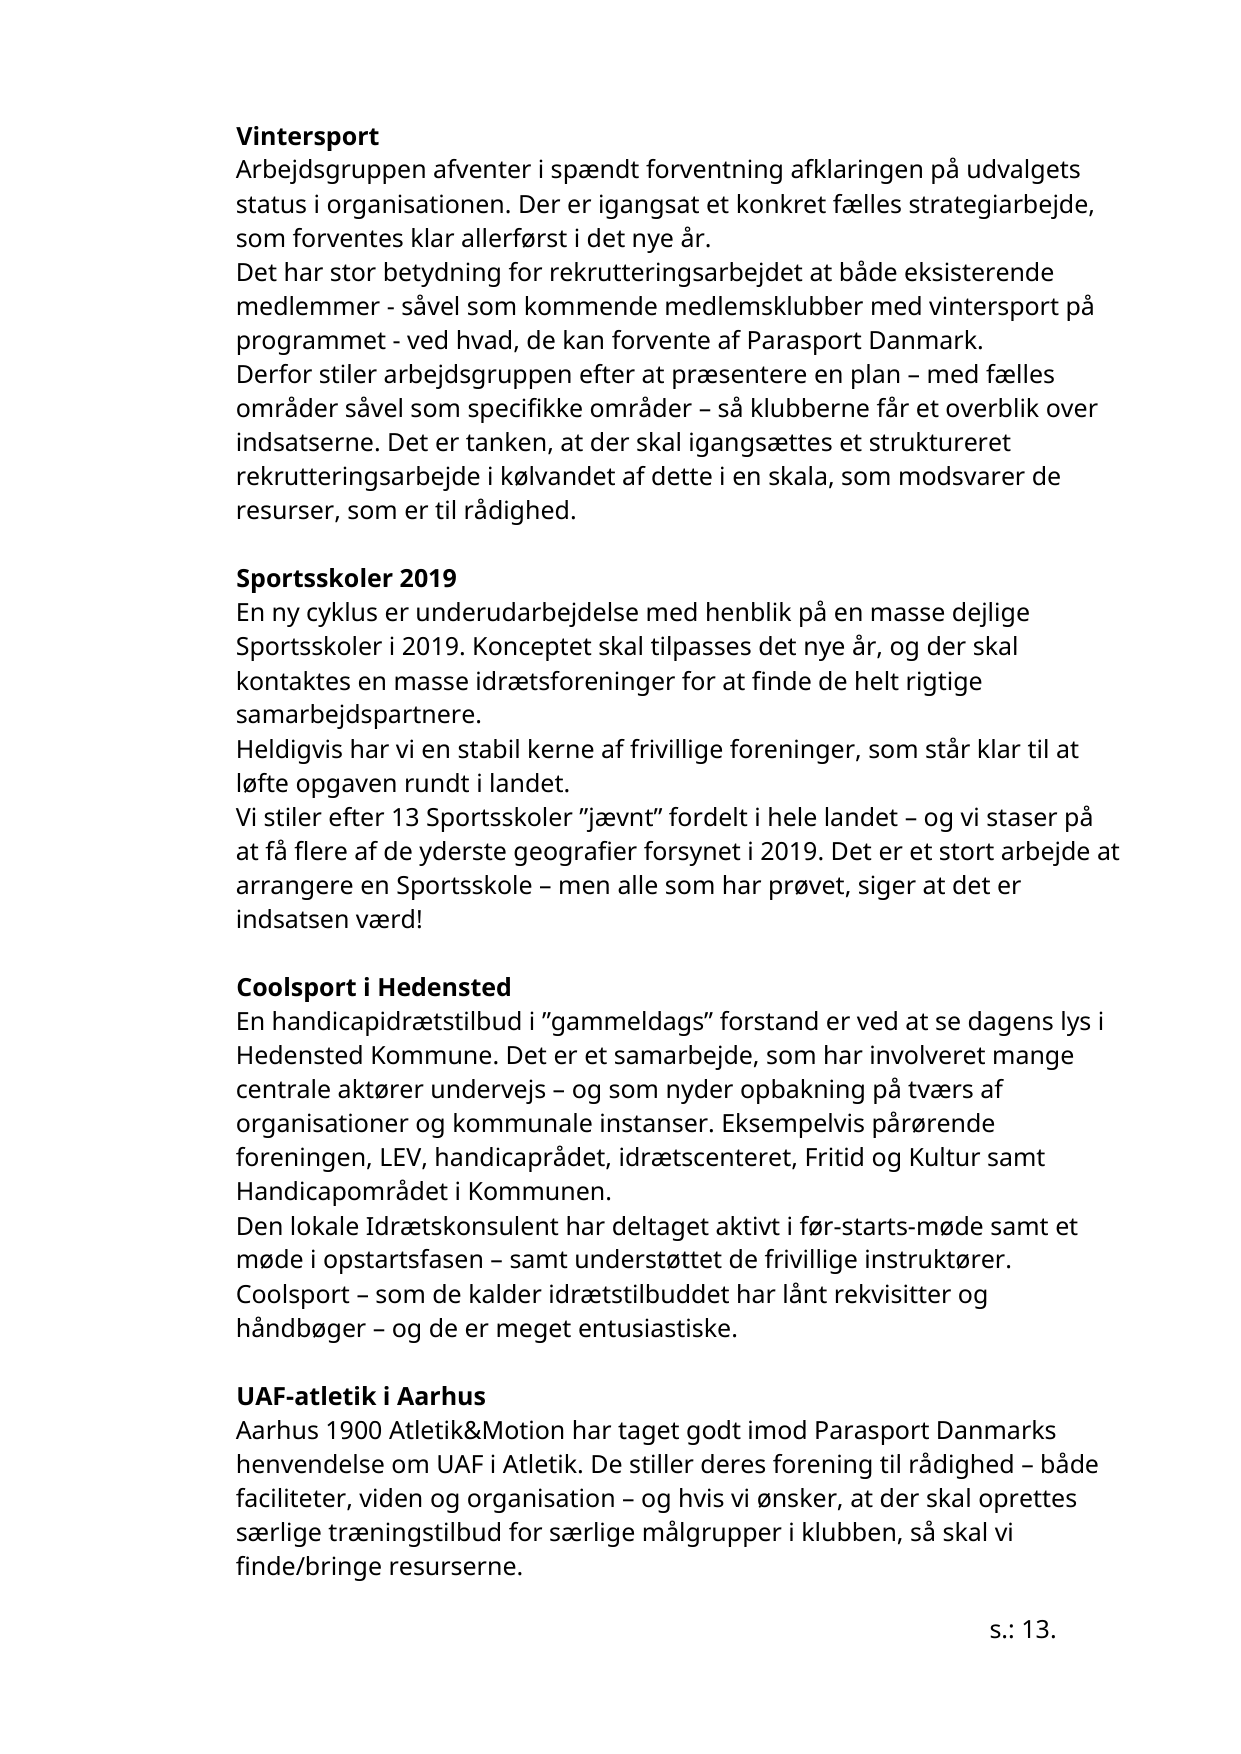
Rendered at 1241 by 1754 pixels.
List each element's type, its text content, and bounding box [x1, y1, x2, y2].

text Heldigvis har vi en stabil kerne af frivillige foreninger, som står klar til at løfte opgaven rundt i landet. [118, 731, 1122, 799]
text Det har stor betydning for rekrutteringsarbejdet at både eksisterende medlemmer - såvel som kommende medlemsklubber med vintersport på programmet - ved hvad, de kan forvente af Parasport Danmark. [118, 254, 1122, 357]
text En ny cyklus er underudarbejdelse med henblik på en masse dejlige Sportsskoler i 2019. Konceptet skal tilpasses det nye år, og der skal kontaktes en masse idrætsforeninger for at finde de helt rigtige samarbejdspartnere. [118, 595, 1122, 731]
text Coolsport – som de kalder idrætstilbuddet har lånt rekvisitter og håndbøger – og de er meget entusiastiske. [118, 1276, 1122, 1344]
text Vi stiler efter 13 Sportsskoler ”jævnt” fordelt i hele landet – og vi staser på at få flere af de yderste geografier forsynet i 2019. Det er et stort arbejde at arrangere en Sportsskole – men alle som har prøvet, siger at det er indsatsen værd! [118, 799, 1122, 936]
text Arbejdsgruppen afventer i spændt forventning afklaringen på udvalgets status i organisationen. Der er igangsat et konkret fælles strategiarbejde, som forventes klar allerførst i det nye år. [118, 152, 1122, 254]
subtitle Coolsport i Hedensted [236, 970, 1122, 1004]
text En handicapidrætstilbud i ”gammeldags” forstand er ved at se dagens lys i Hedensted Kommune. Det er et samarbejde, som har involveret mange centrale aktører undervejs – og som nyder opbakning på tværs af organisationer og kommunale instanser. Eksempelvis pårørende foreningen, LEV, handicaprådet, idrætscenteret, Fritid og Kultur samt Handicapområdet i Kommunen. [118, 1004, 1122, 1208]
text Derfor stiler arbejdsgruppen efter at præsentere en plan – med fælles områder såvel som specifikke områder – så klubberne får et overblik over indsatserne. Det er tanken, at der skal igangsættes et struktureret rekrutteringsarbejde i kølvandet af dette i en skala, som modsvarer de resurser, som er til rådighed. [118, 357, 1122, 527]
text Aarhus 1900 Atletik&Motion har taget godt imod Parasport Danmarks henvendelse om UAF i Atletik. De stiller deres forening til rådighed – både faciliteter, viden og organisation – og hvis vi ønsker, at der skal oprettes særlige træningstilbud for særlige målgrupper i klubben, så skal vi finde/bringe resurserne. [118, 1412, 1122, 1583]
subtitle Vintersport [236, 118, 1122, 152]
text Den lokale Idrætskonsulent har deltaget aktivt i før-starts-møde samt et møde i opstartsfasen – samt understøttet de frivillige instruktører. [118, 1208, 1122, 1276]
subtitle UAF-atletik i Aarhus [236, 1378, 1122, 1412]
subtitle Sportsskoler 2019 [236, 561, 1122, 595]
